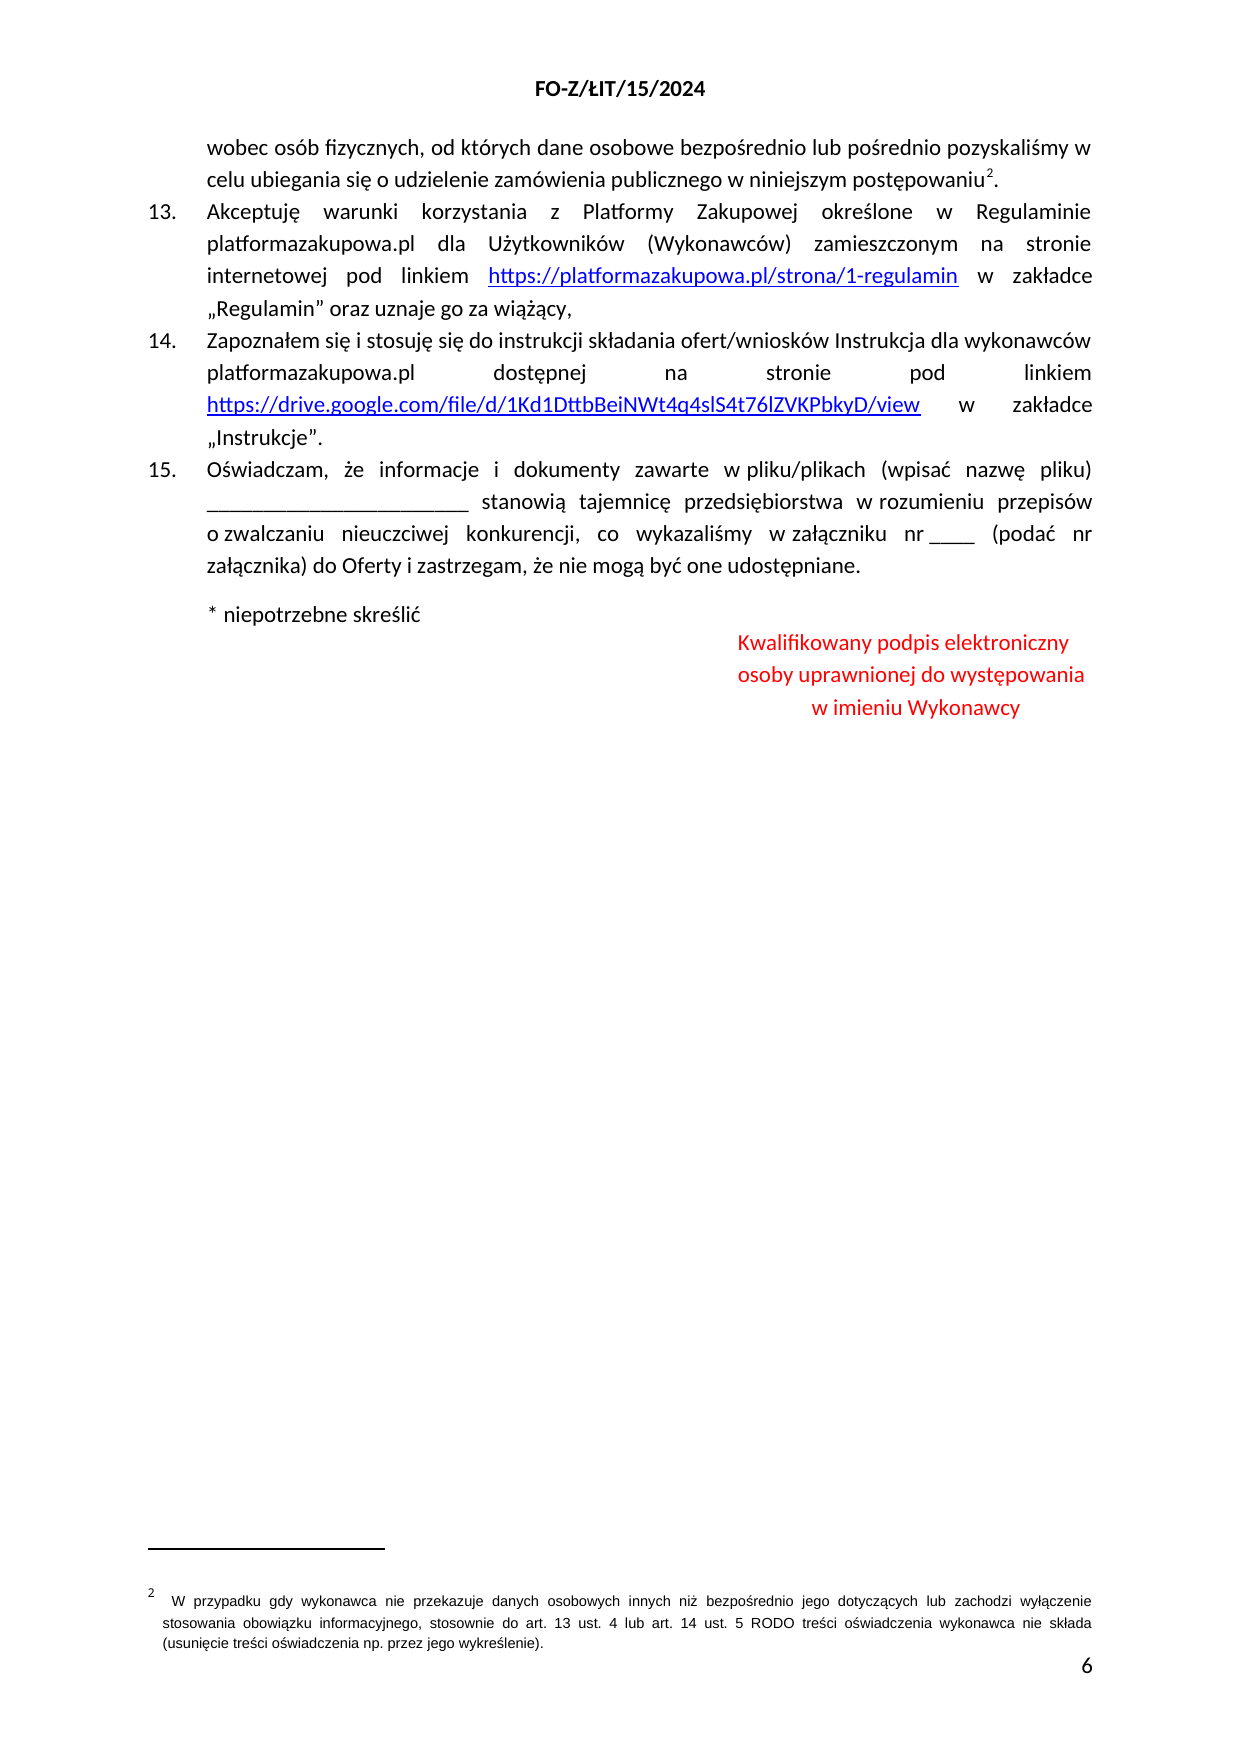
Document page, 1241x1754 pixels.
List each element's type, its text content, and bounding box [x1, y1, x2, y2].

text osoby uprawnionej do występowania [148, 660, 1093, 688]
text Kwalifikowany podpis elektroniczny [148, 628, 1093, 656]
list Akceptuję warunki korzystania z Platformy Zakupowej określone w Regulaminie platformazakupowa.pl dla Użytkowników (Wykonawców) zamieszczonym na stronie internetowej pod linkiem https://platformazakupowa.pl/strona/1-regulamin w zakładce „Regulamin” oraz uznaje go za wiążący, [148, 197, 1093, 322]
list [148, 133, 1093, 193]
list Zapoznałem się i stosuję się do instrukcji składania ofert/wniosków Instrukcja dla wykonawców platformazakupowa.pl dostępnej na stronie pod linkiem https://drive.google.com/file/d/1Kd1DttbBeiNWt4q4slS4t76lZVKPbkyD/view w zakładce „Instrukcje”. [148, 326, 1093, 451]
text w imieniu Wykonawcy [148, 693, 1093, 721]
text * niepotrzebne skreślić [148, 600, 1093, 628]
list Oświadczam, że informacje i dokumenty zawarte w pliku/plikach (wpisać nazwę pliku) _______________________ stanowią tajemnicę przedsiębiorstwa w rozumieniu przepisów o zwalczaniu nieuczciwej konkurencji, co wykazaliśmy w załączniku nr ____ (podać nr załącznika) do Oferty i zastrzegam, że nie mogą być one udostępniane. [148, 455, 1093, 579]
